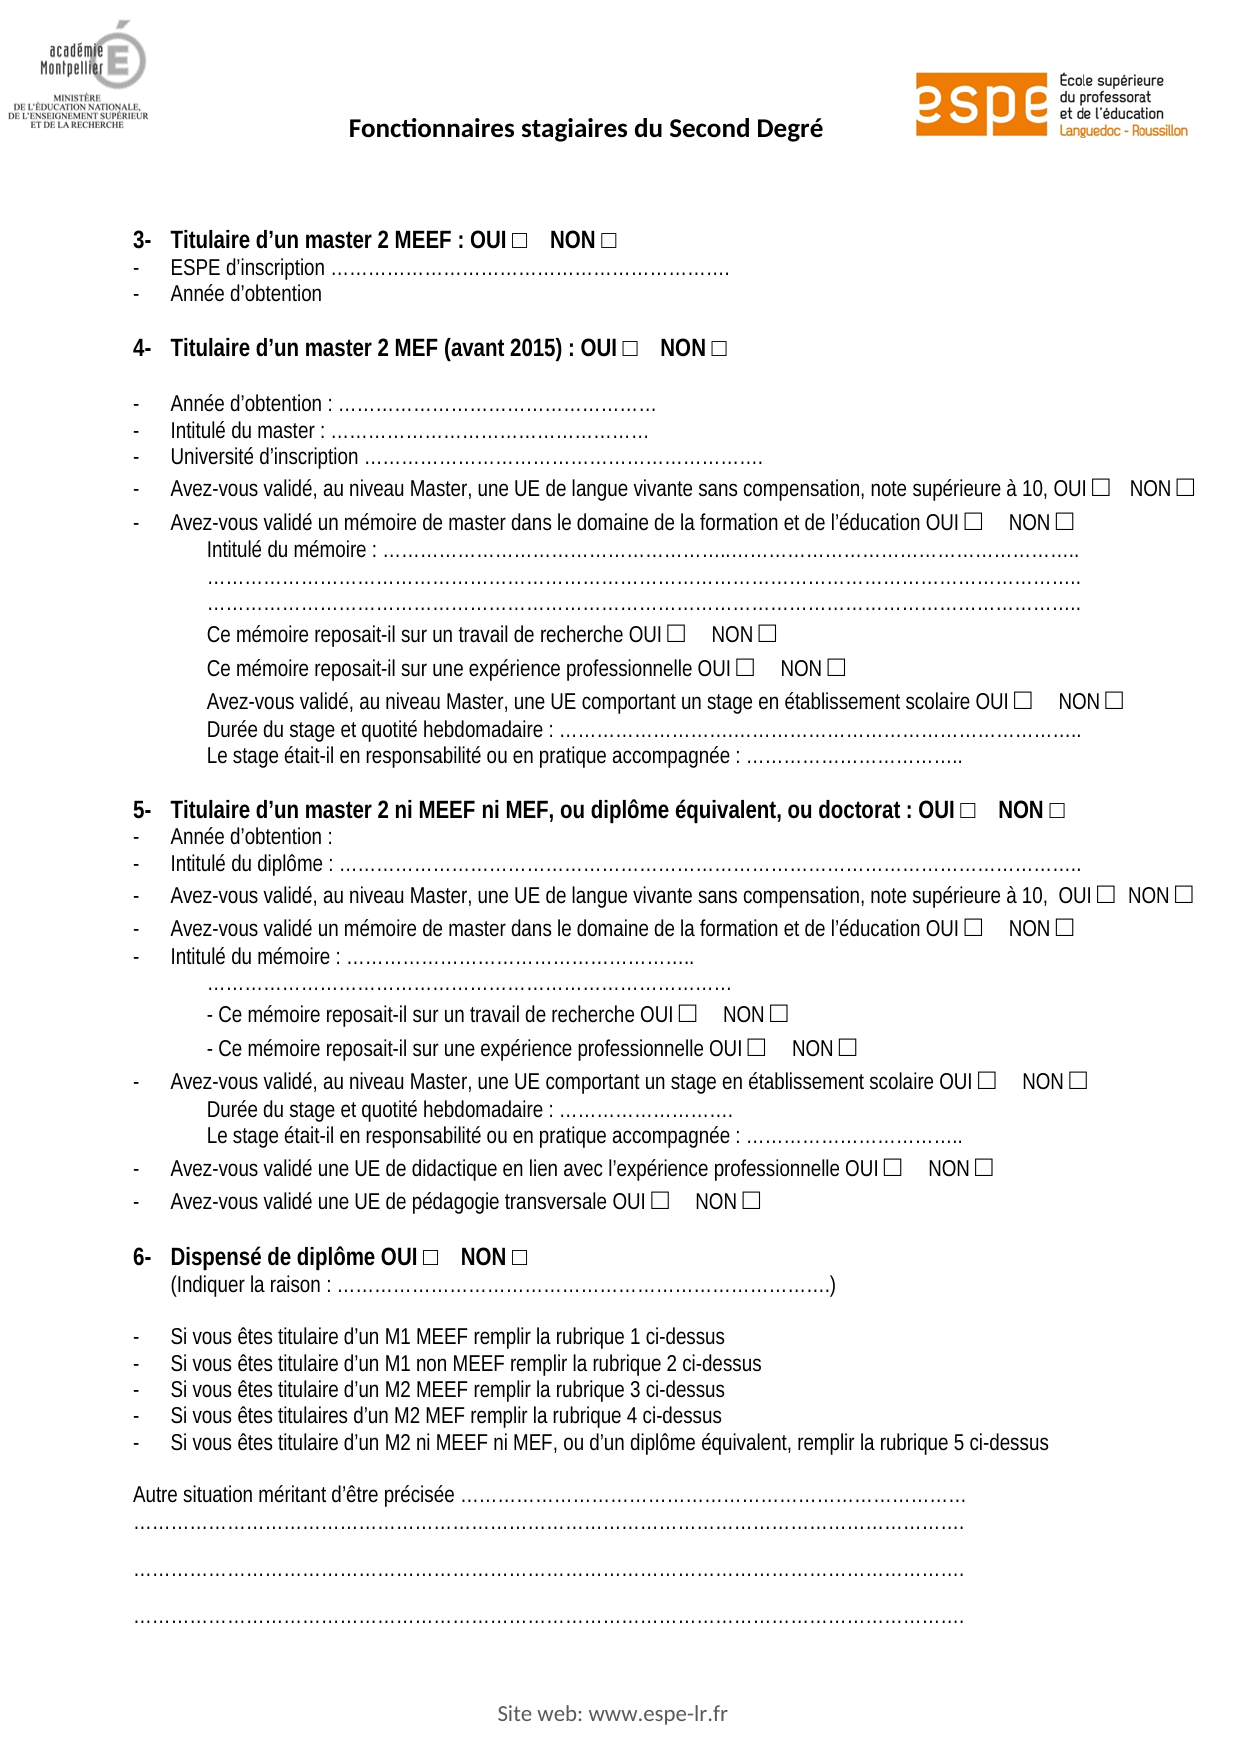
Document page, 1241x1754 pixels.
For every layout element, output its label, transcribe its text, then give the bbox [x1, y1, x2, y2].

list Titulaire d’un master 2 MEF (avant 2015) : OUI □ NON □ [133, 333, 1196, 362]
list Dispensé de diplôme OUI □ NON □ [133, 1242, 1196, 1271]
picture [913, 70, 1197, 138]
list Si vous êtes titulaire d’un M2 MEEF remplir la rubrique 3 ci-dessus [133, 1376, 1196, 1402]
list Ce mémoire reposait-il sur une expérience professionnelle OUI □ NON □ [170, 649, 1196, 682]
list Intitulé du master : …………………………………………… [133, 417, 1196, 443]
text ……………………………………………………………………………………………………………………. [59, 1555, 1196, 1581]
list Année d’obtention : [133, 823, 1196, 850]
list Avez-vous validé, au niveau Master, une UE de langue vivante sans compensation, note supérieure à 10, OUI □ NON □ [133, 876, 1196, 909]
list Avez-vous validé une UE de pédagogie transversale OUI □ NON □ [133, 1182, 1196, 1216]
list Titulaire d’un master 2 ni MEEF ni MEF, ou diplôme équivalent, ou doctorat : OUI □ NON □ [133, 795, 1196, 823]
list ESPE d’inscription ………………………………………………………. [133, 254, 1196, 280]
list Si vous êtes titulaire d’un M1 MEEF remplir la rubrique 1 ci-dessus [133, 1323, 1196, 1349]
list Avez-vous validé, au niveau Master, une UE comportant un stage en établissement scolaire OUI □ NON □ [133, 1062, 1196, 1096]
text ………………………………………………………………………………………………………………………….. [170, 589, 1196, 615]
text - Ce mémoire reposait-il sur une expérience professionnelle OUI □ NON □ [170, 1029, 1196, 1062]
list Intitulé du diplôme : ……………………………………………………………………………………………………….. [133, 850, 1196, 876]
list Avez-vous validé une UE de didactique en lien avec l’expérience professionnelle OUI □ NON □ [133, 1149, 1196, 1182]
text ………………………………………………………………………………………………………………………….. [170, 563, 1196, 589]
text Le stage était-il en responsabilité ou en pratique accompagnée : …………………………….. [207, 742, 1196, 768]
list Si vous êtes titulaire d’un M2 ni MEEF ni MEF, ou d’un diplôme équivalent, remplir la rubrique 5 ci-dessus [133, 1429, 1196, 1455]
list (Indiquer la raison : …………………………………………………………………….) [170, 1271, 1196, 1297]
list Année d’obtention [133, 280, 1196, 307]
text - Ce mémoire reposait-il sur un travail de recherche OUI □ NON □ [170, 996, 1196, 1029]
list Avez-vous validé, au niveau Master, une UE de langue vivante sans compensation, note supérieure à 10, OUI □ NON □ [133, 469, 1196, 503]
text Le stage était-il en responsabilité ou en pratique accompagnée : …………………………….. [207, 1122, 1196, 1149]
text ……………………………………………………………………………………………………………………. [59, 1508, 1196, 1534]
picture [0, 14, 157, 138]
list Si vous êtes titulaire d’un M1 non MEEF remplir la rubrique 2 ci-dessus [133, 1349, 1196, 1376]
list Université d’inscription ………………………………………………………. [133, 443, 1196, 469]
text Durée du stage et quotité hebdomadaire : ………………………. [207, 1096, 1196, 1122]
list Avez-vous validé un mémoire de master dans le domaine de la formation et de l’éducation OUI □ NON □ [133, 503, 1196, 536]
text Ce mémoire reposait-il sur un travail de recherche OUI □ NON □ [170, 615, 1196, 649]
text ………………………………………………………………………… [170, 969, 1196, 996]
list Si vous êtes titulaires d’un M2 MEF remplir la rubrique 4 ci-dessus [133, 1402, 1196, 1429]
text Autre situation méritant d’être précisée ……………………………………………………………………… [133, 1481, 1196, 1508]
list Intitulé du mémoire : ……………………………………………….. [133, 943, 1196, 969]
text ……………………………………………………………………………………………………………………. [59, 1602, 1196, 1628]
list Titulaire d’un master 2 MEEF : OUI □ NON □ [133, 225, 1196, 254]
text Durée du stage et quotité hebdomadaire : ……………………….……………………………………………….. [207, 716, 1196, 742]
list Avez-vous validé, au niveau Master, une UE comportant un stage en établissement scolaire OUI □ NON □ [170, 682, 1196, 716]
list Année d’obtention : …………………………………………… [133, 390, 1196, 417]
text Intitulé du mémoire : ………………………………………………..……………………………………………….. [170, 536, 1196, 563]
list Avez-vous validé un mémoire de master dans le domaine de la formation et de l’éducation OUI □ NON □ [133, 909, 1196, 943]
